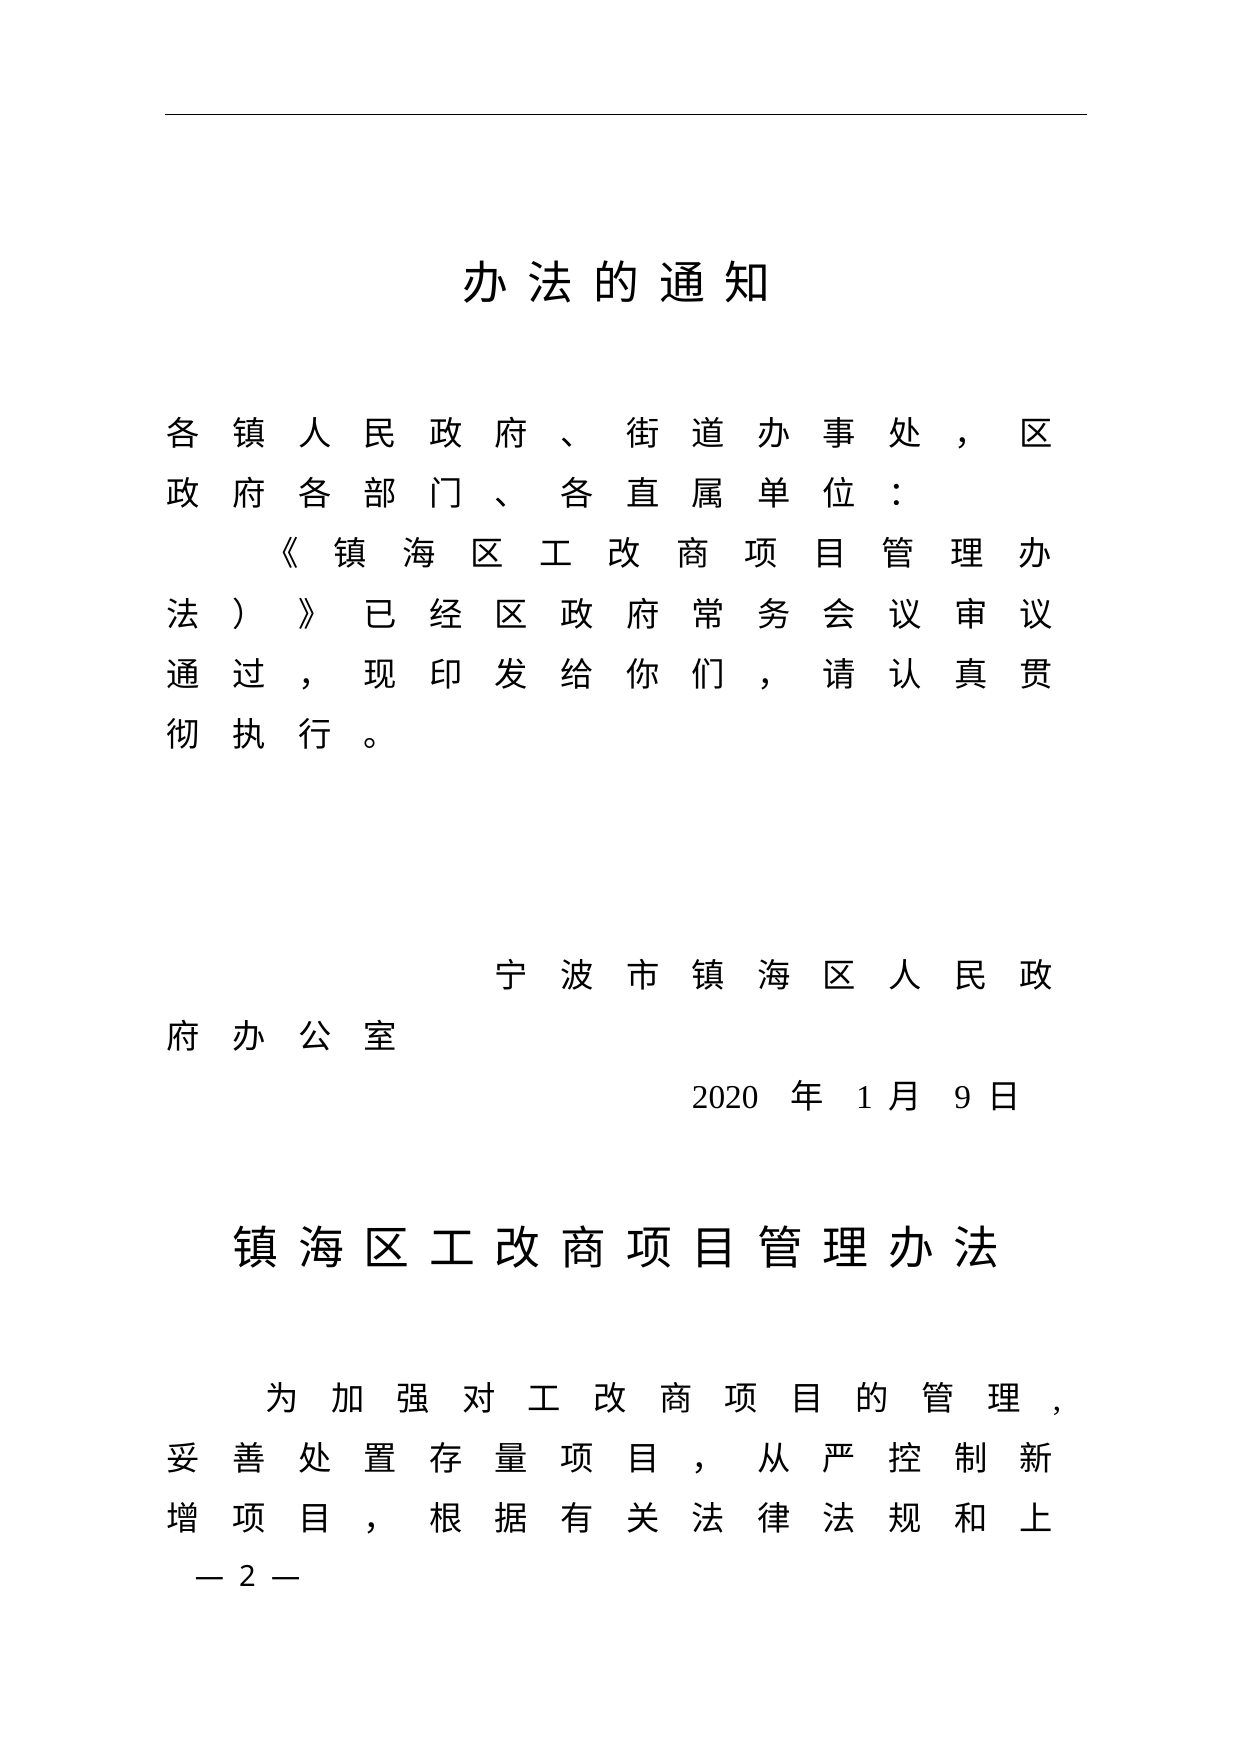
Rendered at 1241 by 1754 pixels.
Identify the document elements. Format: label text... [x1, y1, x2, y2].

text 宁波市镇海区人民政府办公室 [167, 943, 1085, 1064]
text 各镇人民政府、街道办事处，区政府各部门、各直属单位： [167, 400, 1085, 521]
text 《镇海区工改商项目管理办法）》已经区政府常务会议审议通过，现印发给你们，请认真贯彻执行。 [167, 521, 1085, 762]
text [167, 1365, 1085, 1546]
text 2020年1月9日 [167, 1064, 1085, 1124]
text 镇海区工改商项目管理办法 [167, 1184, 1085, 1305]
text 关于印发镇海区工改商项目管理办法的通知 [167, 219, 1085, 340]
